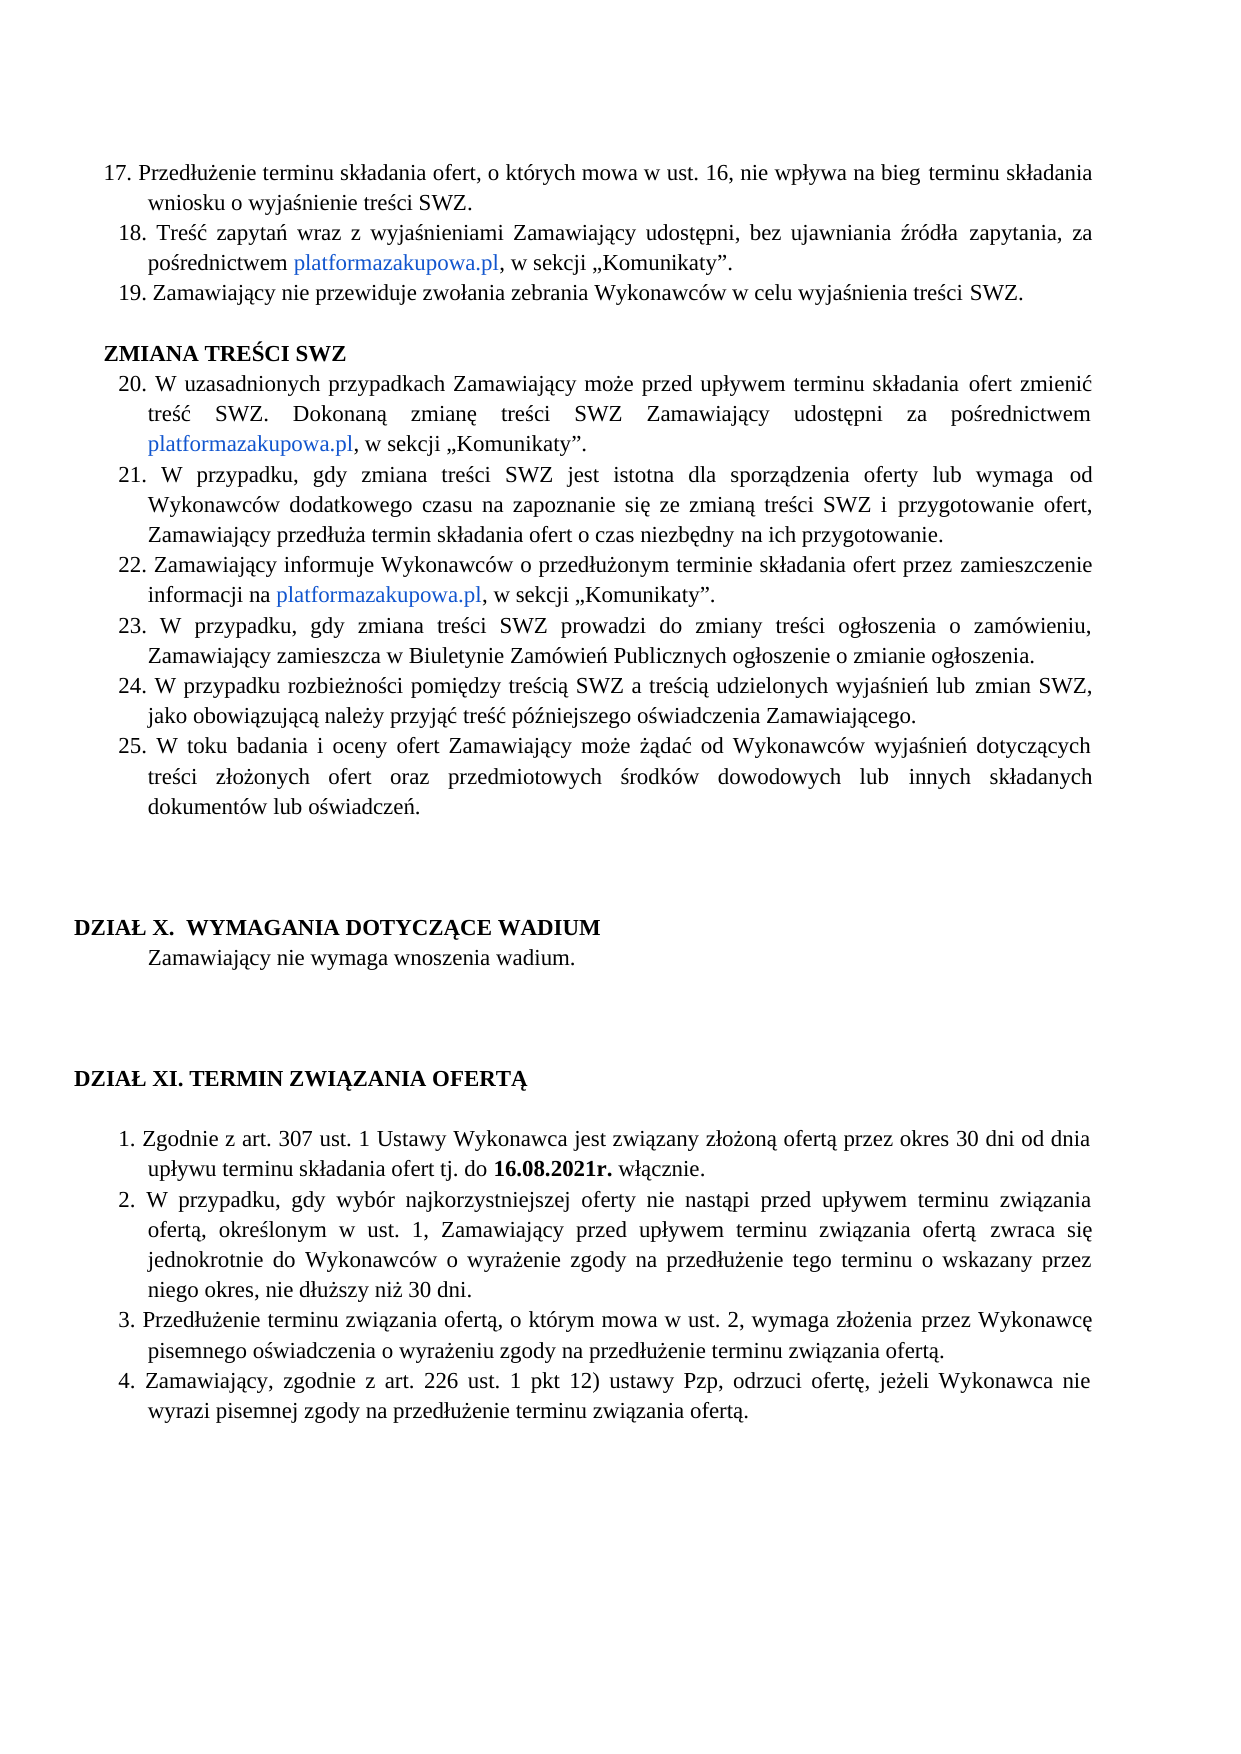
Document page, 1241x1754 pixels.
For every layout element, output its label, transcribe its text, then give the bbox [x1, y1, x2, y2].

text 2. W przypadku, gdy wybór najkorzystniejszej oferty nie nastąpi przed upływem terminu związania ofertą, określonym w ust. 1, Zamawiający przed upływem terminu związania ofertą zwraca się jednokrotnie do Wykonawców o wyrażenie zgody na przedłużenie tego terminu o wskazany przez niego okres, nie dłuższy niż 30 dni. [118, 1186, 1092, 1303]
text DZIAŁ X. WYMAGANIA DOTYCZĄCE WADIUM [74, 914, 1092, 940]
text Zamawiający nie wymaga wnoszenia wadium. [148, 944, 1092, 970]
text 1. Zgodnie z art. 307 ust. 1 Ustawy Wykonawca jest związany złożoną ofertą przez okres 30 dni od dnia upływu terminu składania ofert tj. do 16.08.2021r. włącznie. [118, 1125, 1092, 1182]
text ZMIANA TREŚCI SWZ [103, 340, 1092, 366]
text 4. Zamawiający, zgodnie z art. 226 ust. 1 pkt 12) ustawy Pzp, odrzuci ofertę, jeżeli Wykonawca nie wyrazi pisemnej zgody na przedłużenie terminu związania ofertą. [118, 1367, 1092, 1423]
text 21. W przypadku, gdy zmiana treści SWZ jest istotna dla sporządzenia oferty lub wymaga od Wykonawców dodatkowego czasu na zapoznanie się ze zmianą treści SWZ i przygotowanie ofert, Zamawiający przedłuża termin składania ofert o czas niezbędny na ich przygotowanie. [118, 461, 1092, 547]
text 17. Przedłużenie terminu składania ofert, o których mowa w ust. 16, nie wpływa na bieg terminu składania wniosku o wyjaśnienie treści SWZ. [103, 158, 1092, 215]
text 24. W przypadku rozbieżności pomiędzy treścią SWZ a treścią udzielonych wyjaśnień lub zmian SWZ, jako obowiązującą należy przyjąć treść późniejszego oświadczenia Zamawiającego. [118, 672, 1092, 729]
text 20. W uzasadnionych przypadkach Zamawiający może przed upływem terminu składania ofert zmienić treść SWZ. Dokonaną zmianę treści SWZ Zamawiający udostępni za pośrednictwem platformazakupowa.pl, w sekcji „Komunikaty”. [118, 370, 1092, 457]
text DZIAŁ XI. TERMIN ZWIĄZANIA OFERTĄ [74, 1065, 1092, 1091]
text 23. W przypadku, gdy zmiana treści SWZ prowadzi do zmiany treści ogłoszenia o zamówieniu, Zamawiający zamieszcza w Biuletynie Zamówień Publicznych ogłoszenie o zmianie ogłoszenia. [118, 612, 1092, 668]
text 25. W toku badania i oceny ofert Zamawiający może żądać od Wykonawców wyjaśnień dotyczących treści złożonych ofert oraz przedmiotowych środków dowodowych lub innych składanych dokumentów lub oświadczeń. [118, 732, 1092, 819]
text 19. Zamawiający nie przewiduje zwołania zebrania Wykonawców w celu wyjaśnienia treści SWZ. [118, 279, 1092, 306]
text 3. Przedłużenie terminu związania ofertą, o którym mowa w ust. 2, wymaga złożenia przez Wykonawcę pisemnego oświadczenia o wyrażeniu zgody na przedłużenie terminu związania ofertą. [118, 1306, 1092, 1363]
text 22. Zamawiający informuje Wykonawców o przedłużonym terminie składania ofert przez zamieszczenie informacji na platformazakupowa.pl, w sekcji „Komunikaty”. [118, 551, 1092, 608]
text 18. Treść zapytań wraz z wyjaśnieniami Zamawiający udostępni, bez ujawniania źródła zapytania, za pośrednictwem platformazakupowa.pl, w sekcji „Komunikaty”. [118, 219, 1092, 276]
